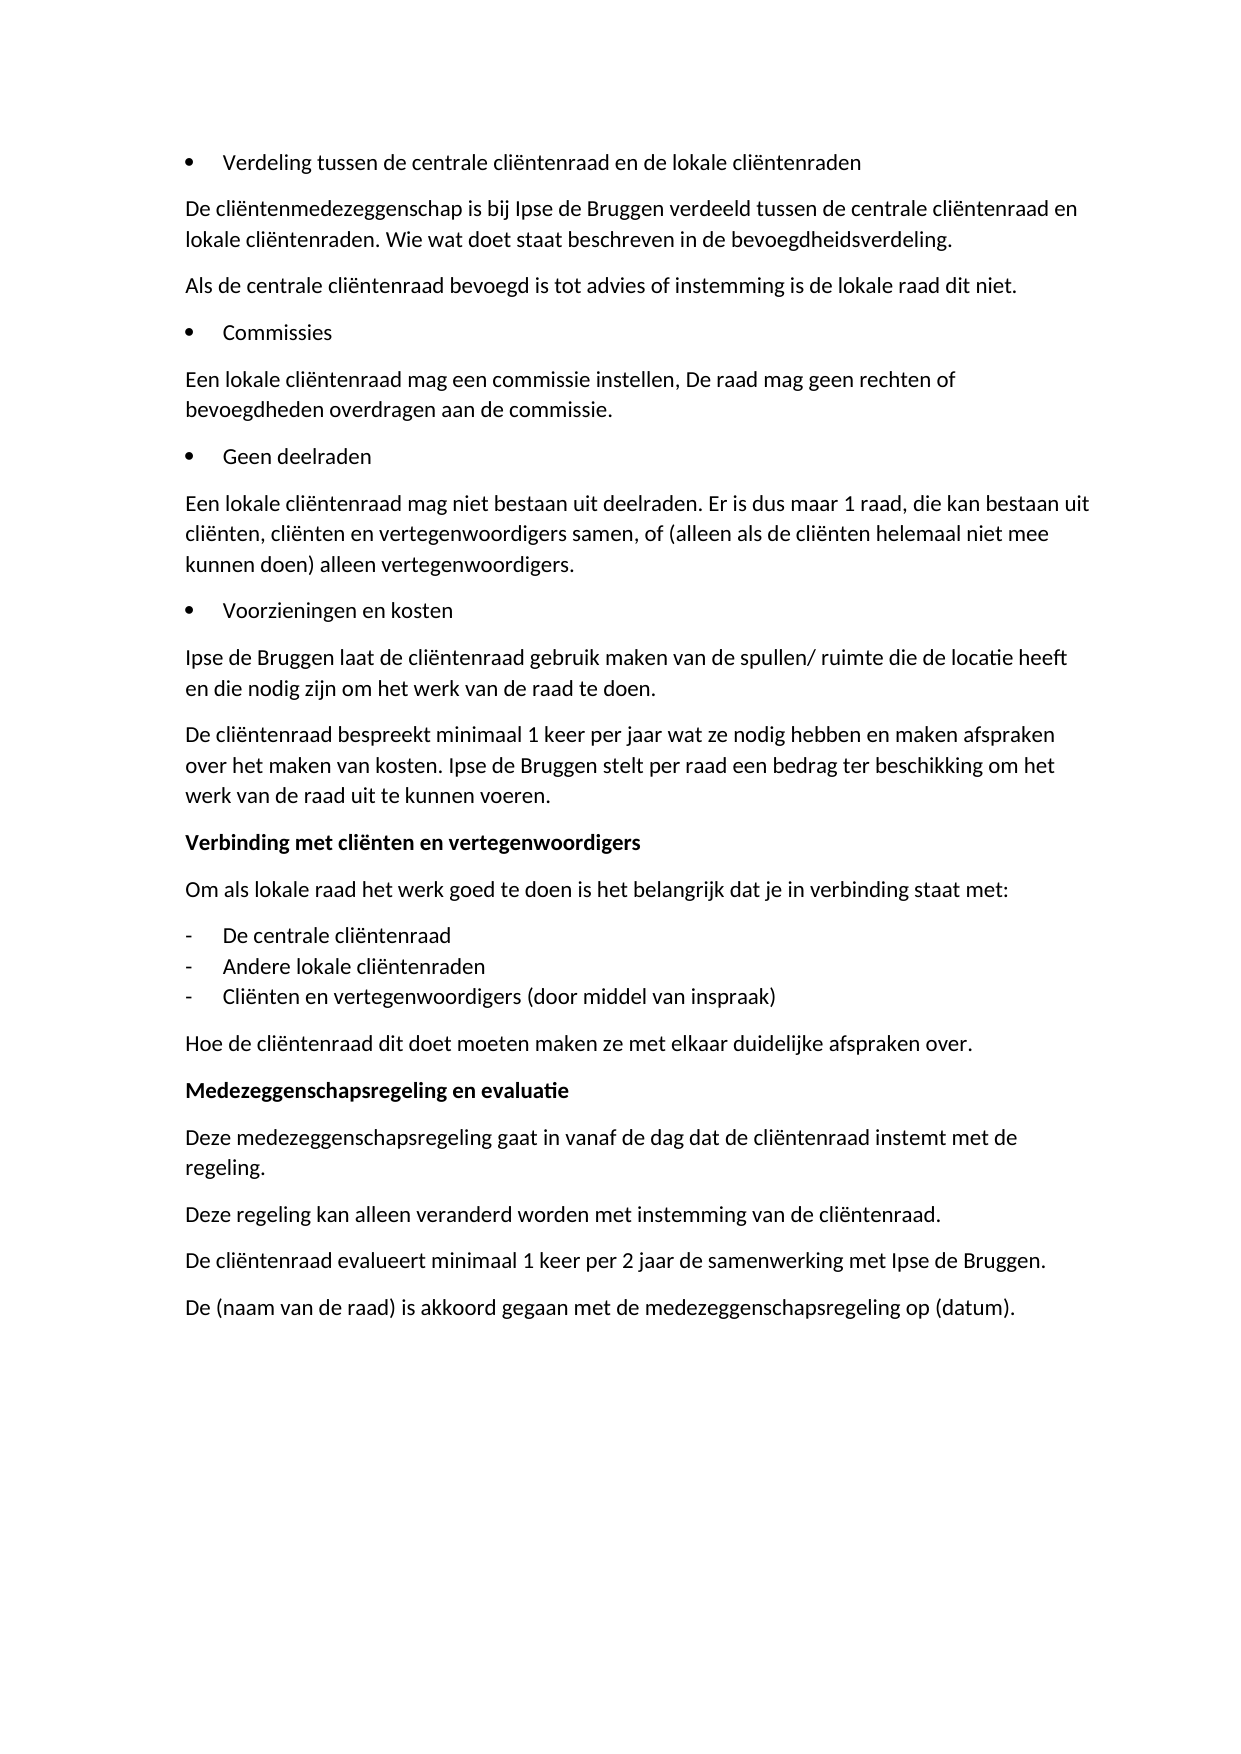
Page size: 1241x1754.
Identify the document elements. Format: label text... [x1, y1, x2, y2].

text Medezeggenschapsregeling en evaluatie [185, 1076, 1093, 1104]
text De cliëntenraad evalueert minimaal 1 keer per 2 jaar de samenwerking met Ipse de Bruggen. [185, 1247, 1093, 1274]
text Hoe de cliëntenraad dit doet moeten maken ze met elkaar duidelijke afspraken over. [185, 1029, 1093, 1057]
text Deze regeling kan alleen veranderd worden met instemming van de cliëntenraad. [185, 1200, 1093, 1228]
text Verbinding met cliënten en vertegenwoordigers [185, 828, 1093, 856]
list Commissies [185, 318, 1093, 346]
text De cliëntenmedezeggenschap is bij Ipse de Bruggen verdeeld tussen de centrale cliëntenraad en lokale cliëntenraden. Wie wat doet staat beschreven in de bevoegdheidsverdeling. [185, 194, 1093, 253]
text Ipse de Bruggen laat de cliëntenraad gebruik maken van de spullen/ ruimte die de locatie heeft en die nodig zijn om het werk van de raad te doen. [185, 643, 1093, 702]
text Als de centrale cliëntenraad bevoegd is tot advies of instemming is de lokale raad dit niet. [185, 272, 1093, 299]
text Om als lokale raad het werk goed te doen is het belangrijk dat je in verbinding staat met: [185, 875, 1093, 903]
text De (naam van de raad) is akkoord gegaan met de medezeggenschapsregeling op (datum). [185, 1293, 1093, 1321]
text Een lokale cliëntenraad mag niet bestaan uit deelraden. Er is dus maar 1 raad, die kan bestaan uit cliënten, cliënten en vertegenwoordigers samen, of (alleen als de cliënten helemaal niet mee kunnen doen) alleen vertegenwoordigers. [185, 489, 1093, 578]
list Verdeling tussen de centrale cliëntenraad en de lokale cliëntenraden [185, 148, 1093, 176]
list De centrale cliëntenraad [185, 922, 1093, 949]
list Geen deelraden [185, 442, 1093, 470]
list Andere lokale cliëntenraden [185, 952, 1093, 980]
list Voorzieningen en kosten [185, 597, 1093, 624]
text Deze medezeggenschapsregeling gaat in vanaf de dag dat de cliëntenraad instemt met de regeling. [185, 1123, 1093, 1181]
list Cliënten en vertegenwoordigers (door middel van inspraak) [185, 982, 1093, 1010]
text Een lokale cliëntenraad mag een commissie instellen, De raad mag geen rechten of bevoegdheden overdragen aan de commissie. [185, 365, 1093, 423]
text De cliëntenraad bespreekt minimaal 1 keer per jaar wat ze nodig hebben en maken afspraken over het maken van kosten. Ipse de Bruggen stelt per raad een bedrag ter beschikking om het werk van de raad uit te kunnen voeren. [185, 721, 1093, 809]
